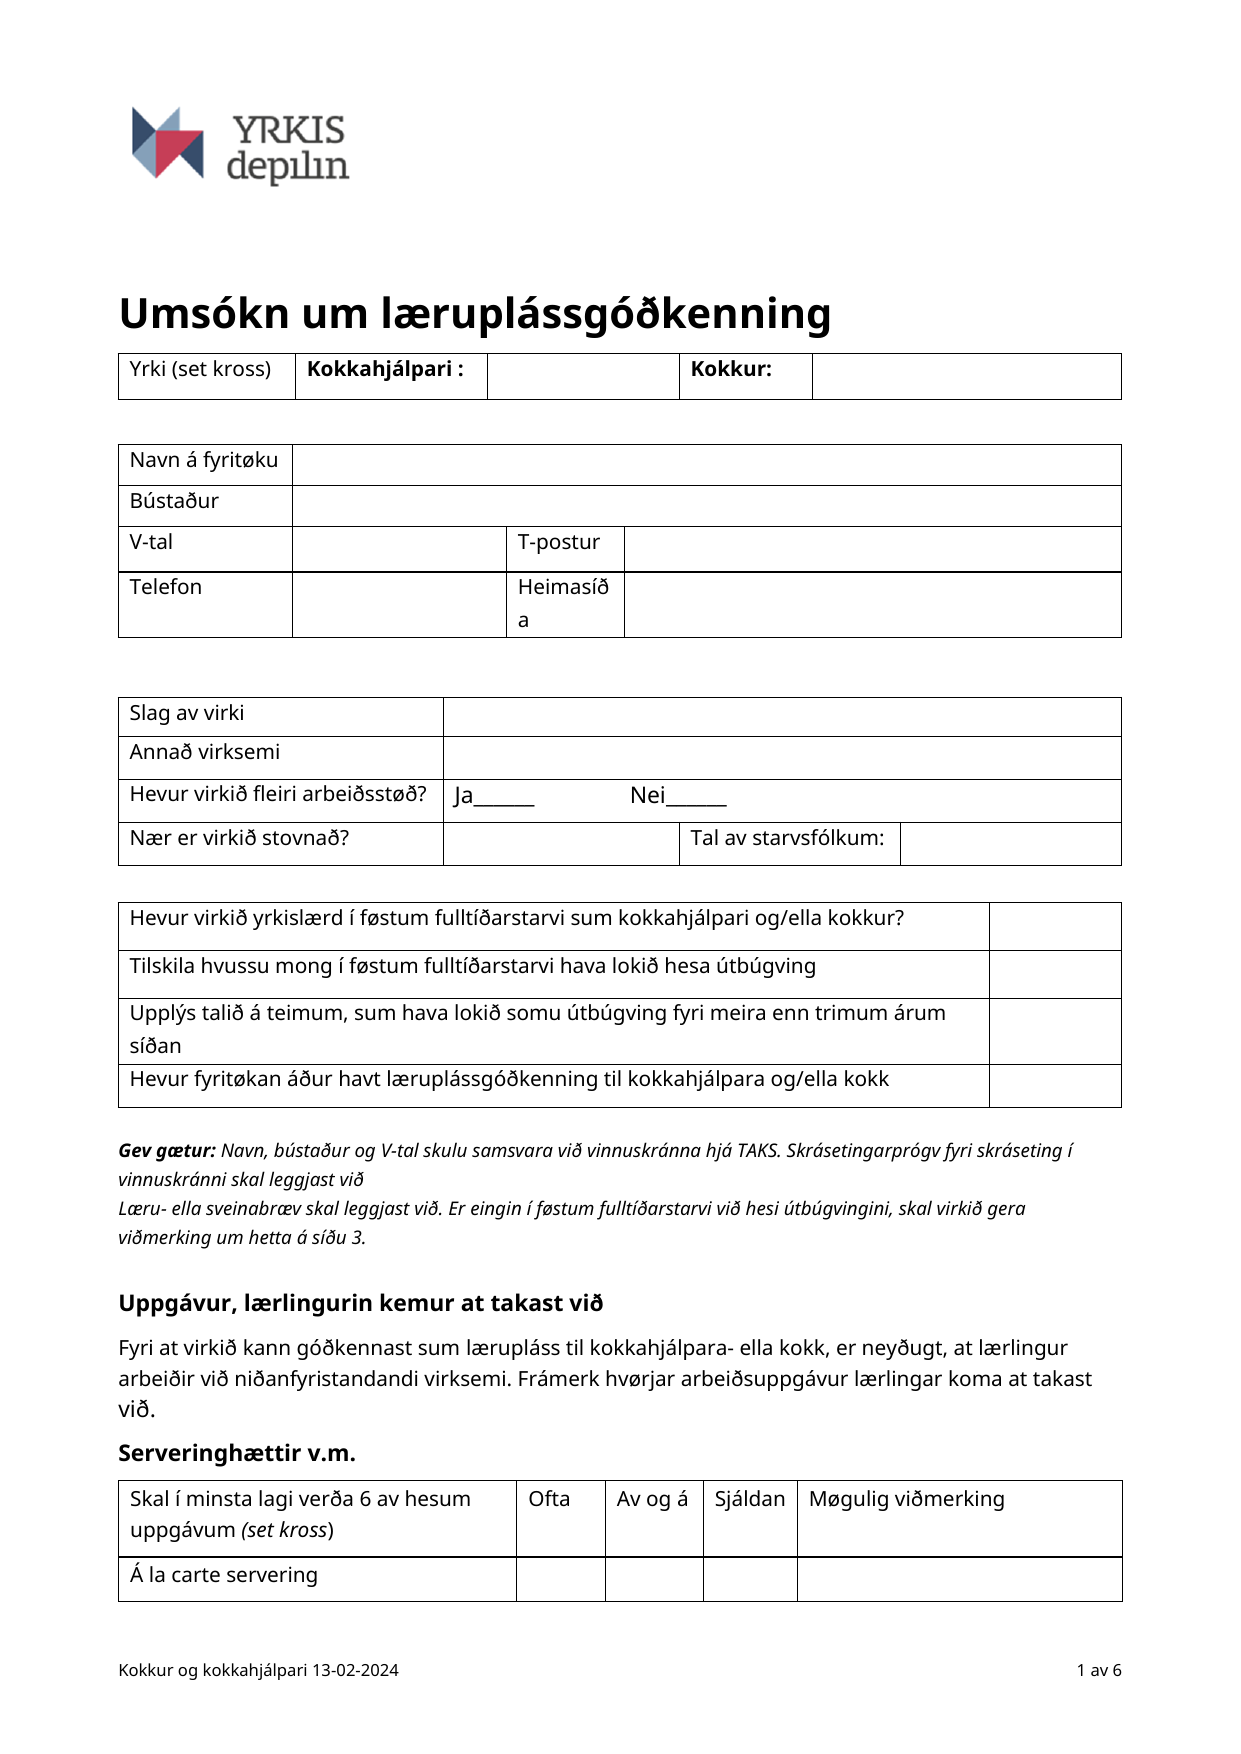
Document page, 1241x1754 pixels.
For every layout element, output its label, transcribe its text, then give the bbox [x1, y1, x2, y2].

table_cell [606, 1558, 703, 1601]
table_header Møgulig viðmerking [798, 1481, 1122, 1556]
table_cell [704, 1558, 797, 1601]
table_cell [625, 527, 1121, 571]
table_header [813, 354, 1121, 399]
table_cell Á la carte servering [119, 1558, 516, 1601]
table_cell [990, 999, 1121, 1063]
table_header Navn á fyritøku [119, 445, 292, 485]
table_cell [990, 1065, 1121, 1107]
table_header Yrki (set kross) [119, 354, 295, 399]
table_cell [990, 951, 1121, 997]
table_cell [901, 823, 1121, 865]
table_header [990, 903, 1121, 950]
table_cell [444, 823, 679, 865]
table_cell [293, 486, 1121, 526]
table_cell Ja______ Nei______ [444, 780, 1121, 822]
table_header Slag av virki [119, 698, 443, 736]
table_header [488, 354, 679, 399]
table_cell V-tal [119, 527, 292, 571]
table_header Av og á [606, 1481, 703, 1556]
table_cell Telefon [119, 573, 292, 637]
table_cell Hevur fyritøkan áður havt læruplássgóðkenning til kokkahjálpara og/ella kokk [119, 1065, 989, 1107]
table_header Ofta [517, 1481, 605, 1556]
table_header Hevur virkið yrkislærd í føstum fulltíðarstarvi sum kokkahjálpari og/ella kokkur? [119, 903, 989, 950]
subtitle Umsókn um læruplássgóðkenning [118, 284, 1092, 341]
table_cell [798, 1558, 1122, 1601]
table_cell Tilskila hvussu mong í føstum fulltíðarstarvi hava lokið hesa útbúgving [119, 951, 989, 997]
table_header Skal í minsta lagi verða 6 av hesum uppgávum (set kross) [119, 1481, 516, 1556]
text Gev gætur: Navn, bústaður og V-tal skulu samsvara við vinnuskránna hjá TAKS. Skrásetingarprógv fyri skráseting í vinnuskránni skal leggjast við [118, 1137, 1122, 1192]
table_cell [517, 1558, 605, 1601]
table_cell Bústaður [119, 486, 292, 526]
table_cell Hevur virkið fleiri arbeiðsstøð? [119, 780, 443, 822]
table_cell [293, 527, 506, 571]
table_header Kokkur: [680, 354, 812, 399]
table_cell [625, 573, 1121, 637]
table_header Kokkahjálpari : [296, 354, 487, 399]
text Fyri at virkið kann góðkennast sum lærupláss til kokkahjálpara- ella kokk, er neyðugt, at lærlingur arbeiðir við niðanfyristandandi virksemi. Frámerk hvørjar arbeiðsuppgávur lærlingar koma at takast við. [118, 1330, 1122, 1424]
table_cell Tal av starvsfólkum: [680, 823, 900, 865]
table_header [444, 698, 1121, 736]
table_cell Nær er virkið stovnað? [119, 823, 443, 865]
table_cell Upplýs talið á teimum, sum hava lokið somu útbúgving fyri meira enn trimum árum síðan [119, 999, 989, 1063]
text Læru- ella sveinabræv skal leggjast við. Er eingin í føstum fulltíðarstarvi við hesi útbúgvingini, skal virkið gera viðmerking um hetta á síðu 3. [118, 1195, 1122, 1250]
table_cell [444, 737, 1121, 778]
picture [118, 83, 363, 206]
table_cell [293, 573, 506, 637]
table_header Sjáldan [704, 1481, 797, 1556]
table_cell Heimasíða [507, 573, 624, 637]
table_cell T-postur [507, 527, 624, 571]
table_header [293, 445, 1121, 485]
text Uppgávur, lærlingurin kemur at takast við [118, 1287, 1122, 1318]
text Serveringhættir v.m. [118, 1437, 1122, 1468]
table_cell Annað virksemi [119, 737, 443, 778]
